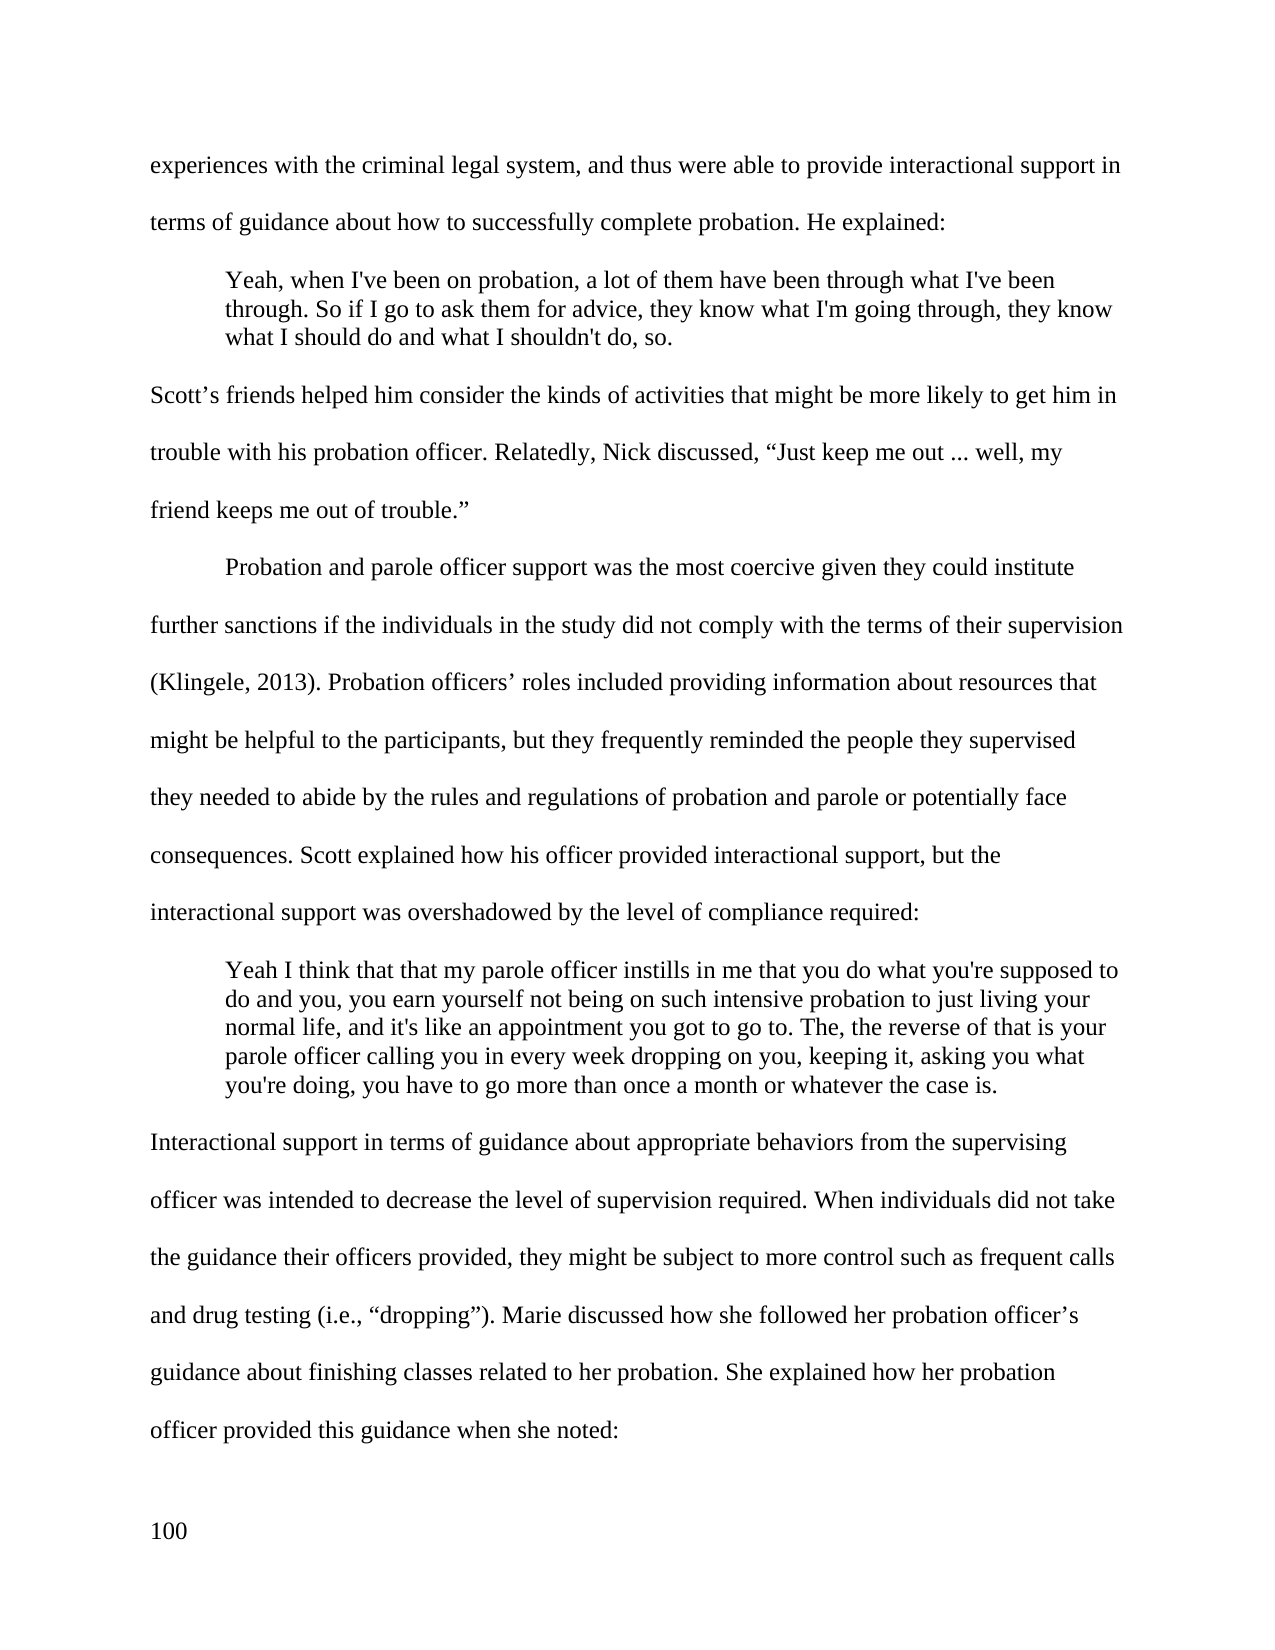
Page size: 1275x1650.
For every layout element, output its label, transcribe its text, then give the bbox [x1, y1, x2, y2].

text Yeah I think that that my parole officer instills in me that you do what you're supposed to do and you, you earn yourself not being on such intensive probation to just living your normal life, and it's like an appointment you got to go to. The, the reverse of that is your parole officer calling you in every week dropping on you, keeping it, asking you what you're doing, you have to go more than once a month or whatever the case is. [225, 955, 1125, 1099]
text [150, 150, 1125, 236]
text Yeah, when I've been on probation, a lot of them have been through what I've been through. So if I go to ask them for advice, they know what I'm going through, they know what I should do and what I shouldn't do, so. [225, 265, 1125, 351]
text Scott’s friends helped him consider the kinds of activities that might be more likely to get him in trouble with his probation officer. Relatedly, Nick discussed, “Just keep me out ... well, my friend keeps me out of trouble.” [150, 380, 1125, 524]
text Interactional support in terms of guidance about appropriate behaviors from the supervising officer was intended to decrease the level of supervision required. When individuals did not take the guidance their officers provided, they might be subject to more control such as frequent calls and drug testing (i.e., “dropping”). Marie discussed how she followed her probation officer’s guidance about finishing classes related to her probation. She explained how her probation officer provided this guidance when she noted: [150, 1127, 1125, 1444]
text Probation and parole officer support was the most coercive given they could institute further sanctions if the individuals in the study did not comply with the terms of their supervision (Klingele, 2013). Probation officers’ roles included providing information about resources that might be helpful to the participants, but they frequently reminded the people they supervised they needed to abide by the rules and regulations of probation and parole or potentially face consequences. Scott explained how his officer provided interactional support, but the interactional support was overshadowed by the level of compliance required: [150, 552, 1125, 926]
